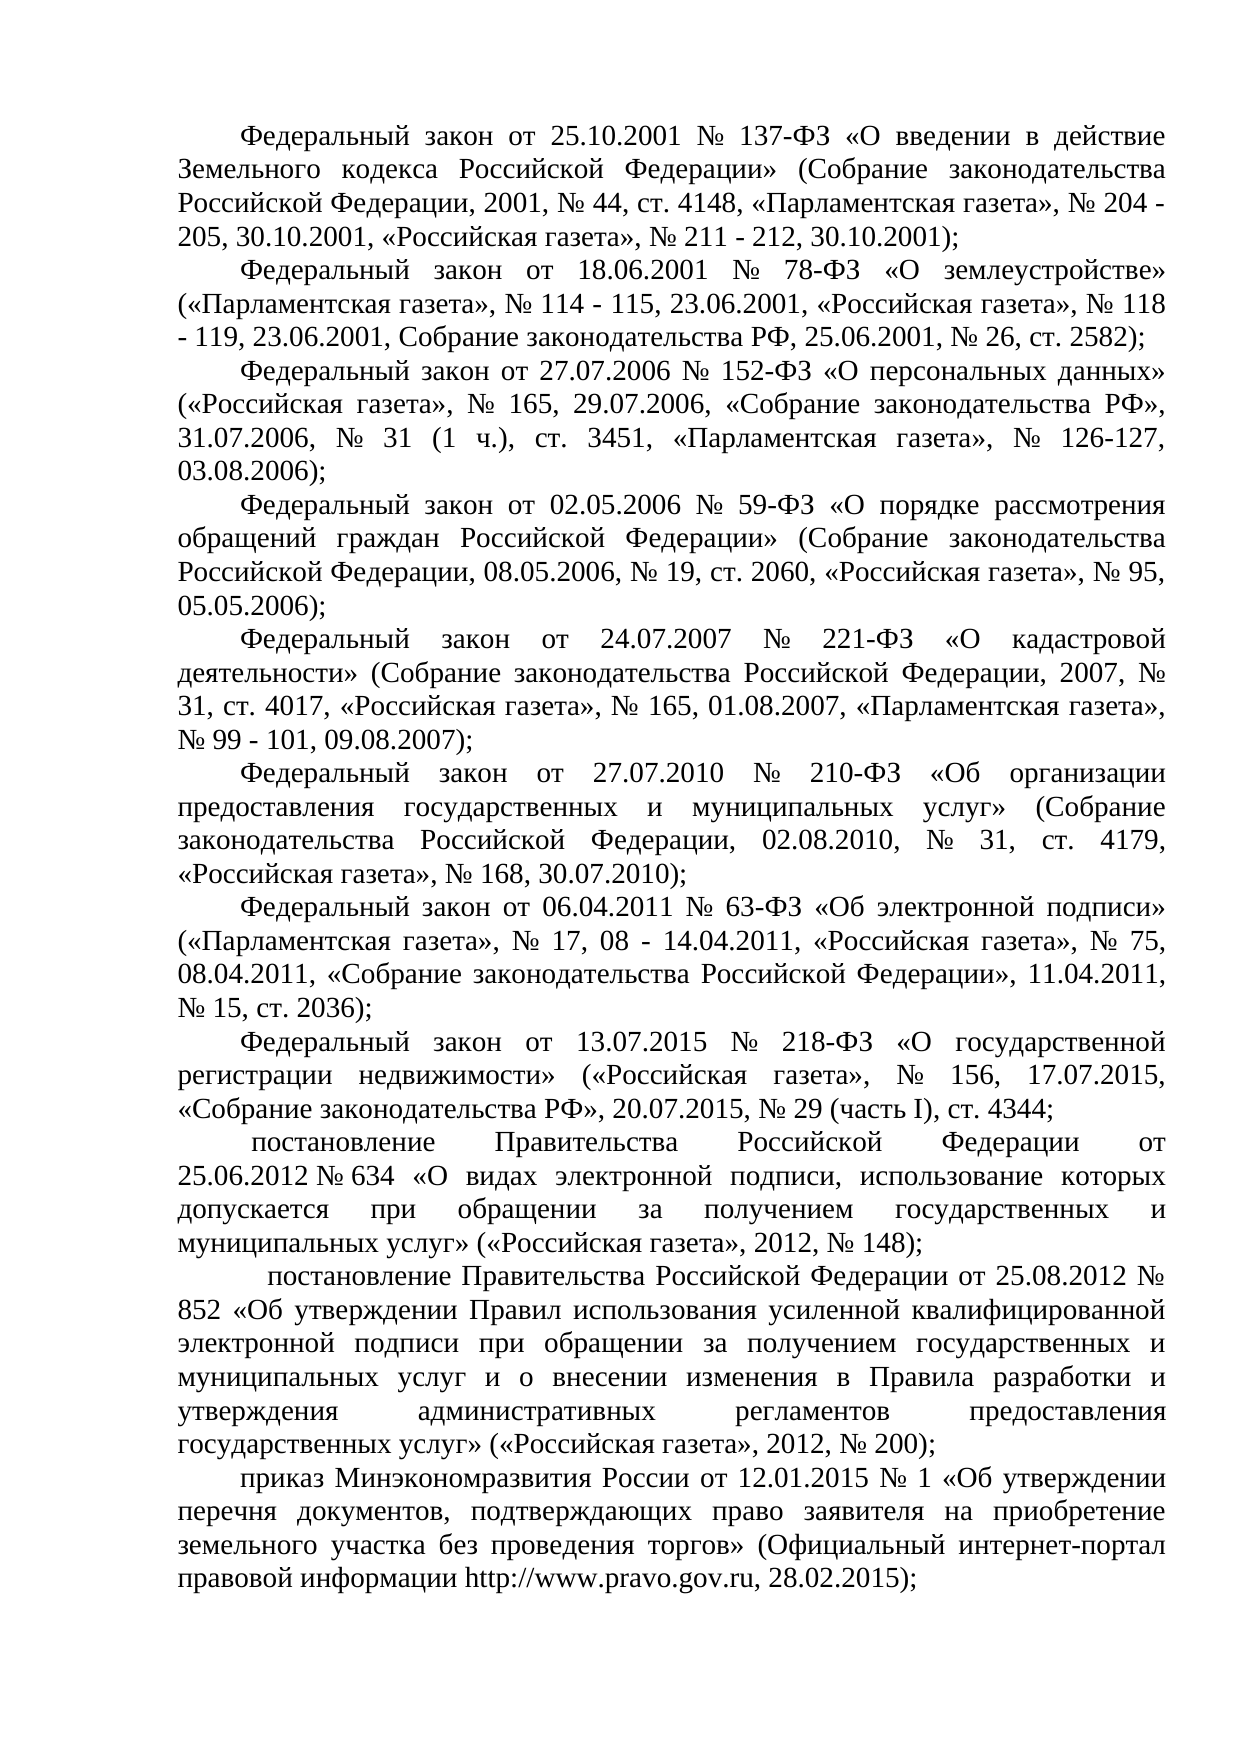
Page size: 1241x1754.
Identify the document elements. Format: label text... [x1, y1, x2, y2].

text Федеральный закон от 27.07.2010 № 210-ФЗ «Об организации предоставления государственных и муниципальных услуг» (Собрание законодательства Российской Федерации, 02.08.2010, № 31, ст. 4179, «Российская газета», № 168, 30.07.2010); [177, 755, 1167, 889]
text Федеральный закон от 13.07.2015 № 218-ФЗ «О государственной регистрации недвижимости» («Российская газета», № 156, 17.07.2015, «Собрание законодательства РФ», 20.07.2015, № 29 (часть I), ст. 4344; [177, 1024, 1167, 1124]
text Федеральный закон от 02.05.2006 № 59-ФЗ «О порядке рассмотрения обращений граждан Российской Федерации» (Собрание законодательства Российской Федерации, 08.05.2006, № 19, ст. 2060, «Российская газета», № 95, 05.05.2006); [177, 487, 1167, 621]
text приказ Минэкономразвития России от 12.01.2015 № 1 «Об утверждении перечня документов, подтверждающих право заявителя на приобретение земельного участка без проведения торгов» (Официальный интернет-портал правовой информации http://www.pravo.gov.ru, 28.02.2015); [177, 1460, 1167, 1594]
text Федеральный закон от 18.06.2001 № 78-ФЗ «О землеустройстве» («Парламентская газета», № 114 - 115, 23.06.2001, «Российская газета», № 118 - 119, 23.06.2001, Собрание законодательства РФ, 25.06.2001, № 26, ст. 2582); [177, 252, 1167, 353]
text Федеральный закон от 25.10.2001 № 137-ФЗ «О введении в действие Земельного кодекса Российской Федерации» (Собрание законодательства Российской Федерации, 2001, № 44, ст. 4148, «Парламентская газета», № 204 - 205, 30.10.2001, «Российская газета», № 211 - 212, 30.10.2001); [177, 118, 1167, 252]
text постановление Правительства Российской Федерации от 25.08.2012 № 852 «Об утверждении Правил использования усиленной квалифицированной электронной подписи при обращении за получением государственных и муниципальных услуг и о внесении изменения в Правила разработки и утверждения административных регламентов предоставления государственных услуг» («Российская газета», 2012, № 200); [177, 1258, 1167, 1460]
text Федеральный закон от 24.07.2007 № 221-ФЗ «О кадастровой деятельности» (Собрание законодательства Российской Федерации, 2007, № 31, ст. 4017, «Российская газета», № 165, 01.08.2007, «Парламентская газета», № 99 - 101, 09.08.2007); [177, 621, 1167, 755]
text постановление Правительства Российской Федерации от 25.06.2012 № 634 «О видах электронной подписи, использование которых допускается при обращении за получением государственных и муниципальных услуг» («Российская газета», 2012, № 148); [177, 1124, 1167, 1258]
text Федеральный закон от 27.07.2006 № 152-ФЗ «О персональных данных» («Российская газета», № 165, 29.07.2006, «Собрание законодательства РФ», 31.07.2006, № 31 (1 ч.), ст. 3451, «Парламентская газета», № 126-127, 03.08.2006); [177, 353, 1167, 487]
text Федеральный закон от 06.04.2011 № 63-ФЗ «Об электронной подписи» («Парламентская газета», № 17, 08 - 14.04.2011, «Российская газета», № 75, 08.04.2011, «Собрание законодательства Российской Федерации», 11.04.2011, № 15, ст. 2036); [177, 889, 1167, 1024]
